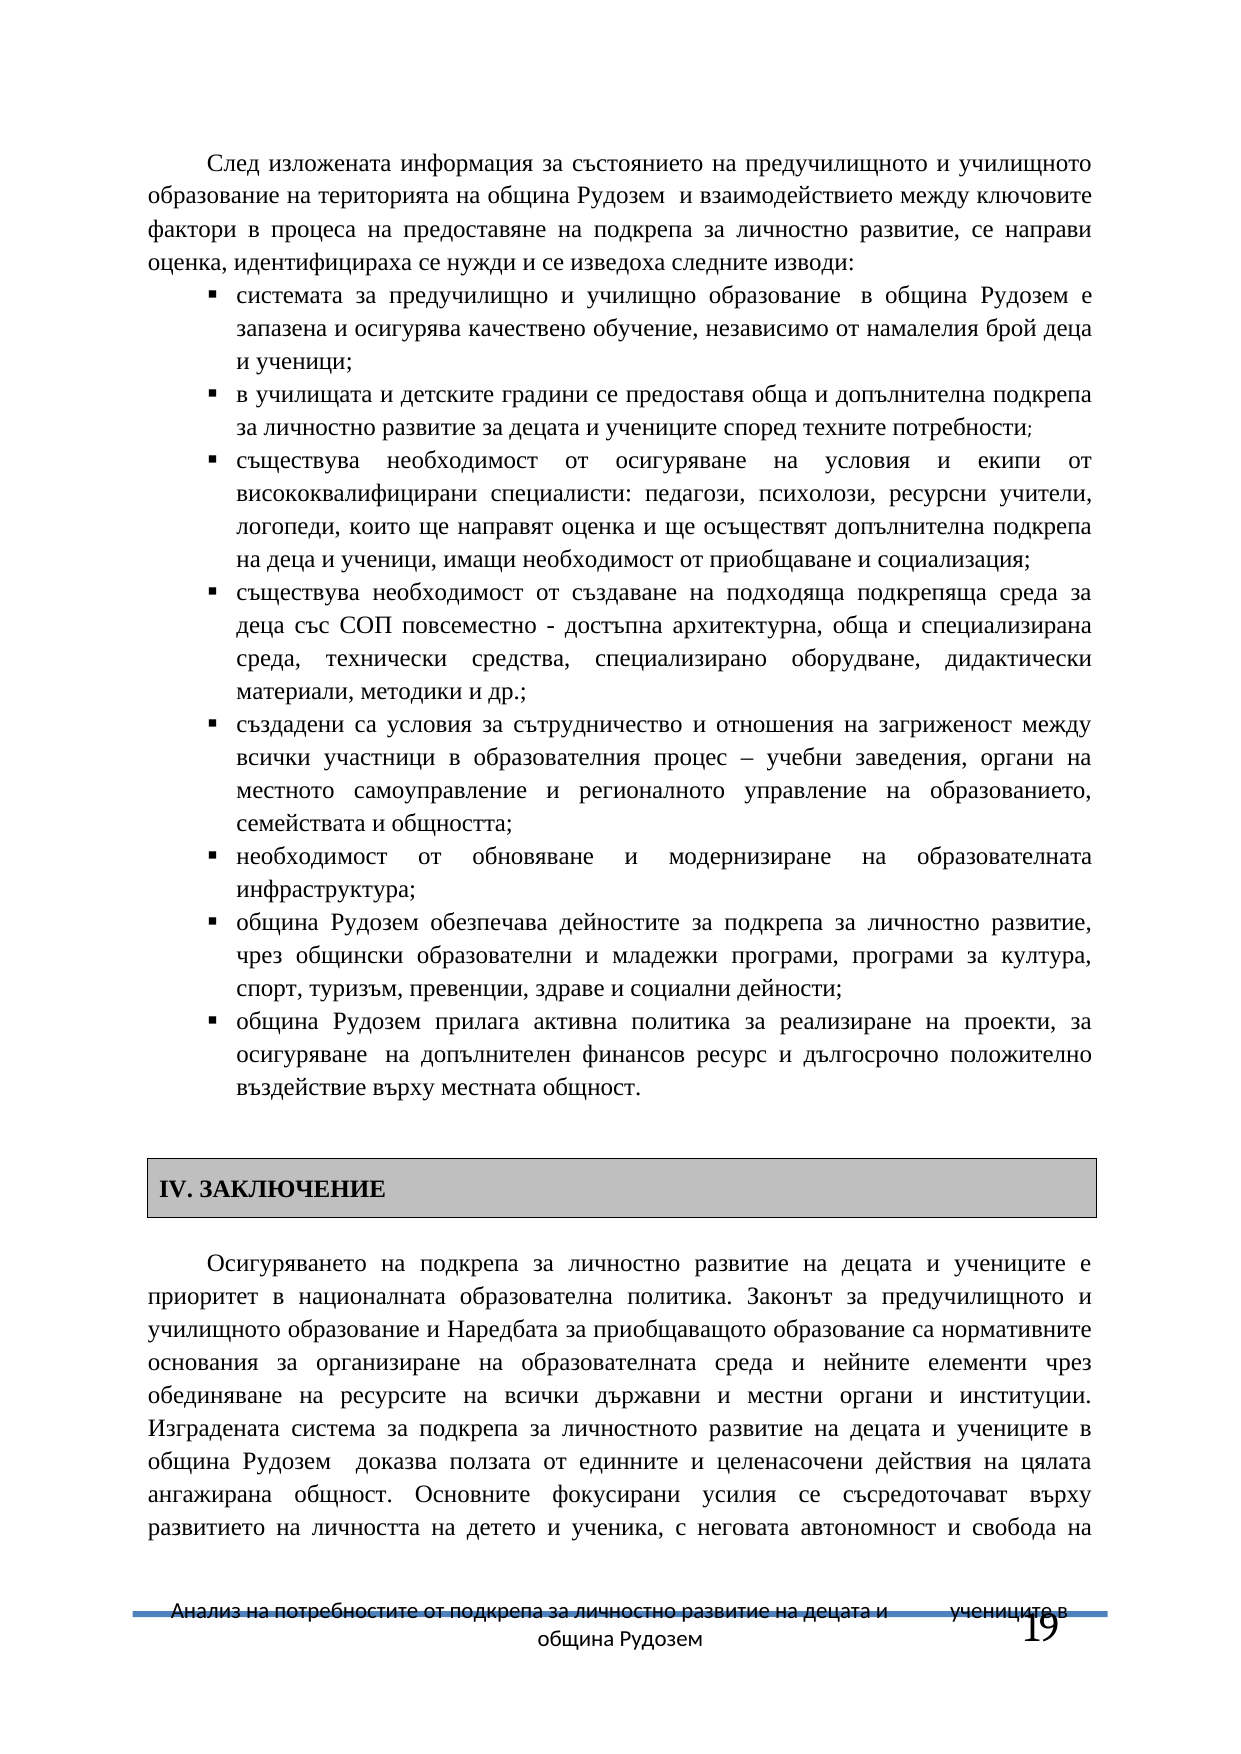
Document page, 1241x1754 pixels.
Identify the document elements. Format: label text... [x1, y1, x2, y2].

list необходимост от обновяване и модернизиране на образователната инфраструктура; [207, 841, 1093, 903]
list община Рудозем прилага активна политика за реализиране на проекти, за осигуряване на допълнителен финансов ресурс и дългосрочно положително въздействие върху местната общност. [207, 1006, 1093, 1101]
list системата за предучилищно и училищно образование в община Рудозем е запазена и осигурява качествено обучение, независимо от намалелия брой деца и ученици; [207, 280, 1093, 374]
table_header IV. ЗАКЛЮЧЕНИЕ [148, 1159, 1096, 1217]
list съществува необходимост от осигуряване на условия и екипи от висококвалифицирани специалисти: педагози, психолози, ресурсни учители, логопеди, които ще направят оценка и ще осъществят допълнителна подкрепа на деца и ученици, имащи необходимост от приобщаване и социализация; [207, 445, 1093, 573]
list съществува необходимост от създаване на подходяща подкрепяща среда за деца със СОП повсеместно - достъпна архитектурна, обща и специализирана среда, технически средства, специализирано оборудване, дидактически материали, методики и др.; [207, 577, 1093, 705]
list в училищата и детските градини се предоставя обща и допълнителна подкрепа за личностно развитие за децата и учениците според техните потребности; [207, 379, 1093, 441]
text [148, 1248, 1093, 1541]
list създадени са условия за сътрудничество и отношения на загриженост между всички участници в образователния процес – учебни заведения, органи на местното самоуправление и регионалното управление на образованието, семействата и общността; [207, 709, 1093, 837]
text След изложената информация за състоянието на предучилищното и училищното образование на територията на община Рудозем и взаимодействието между ключовите фактори в процеса на предоставяне на подкрепа за личностно развитие, се направи оценка, идентифицираха се нужди и се изведоха следните изводи: [148, 148, 1093, 275]
list община Рудозем обезпечава дейностите за подкрепа за личностно развитие, чрез общински образователни и младежки програми, програми за култура, спорт, туризъм, превенции, здраве и социални дейности; [207, 907, 1093, 1002]
